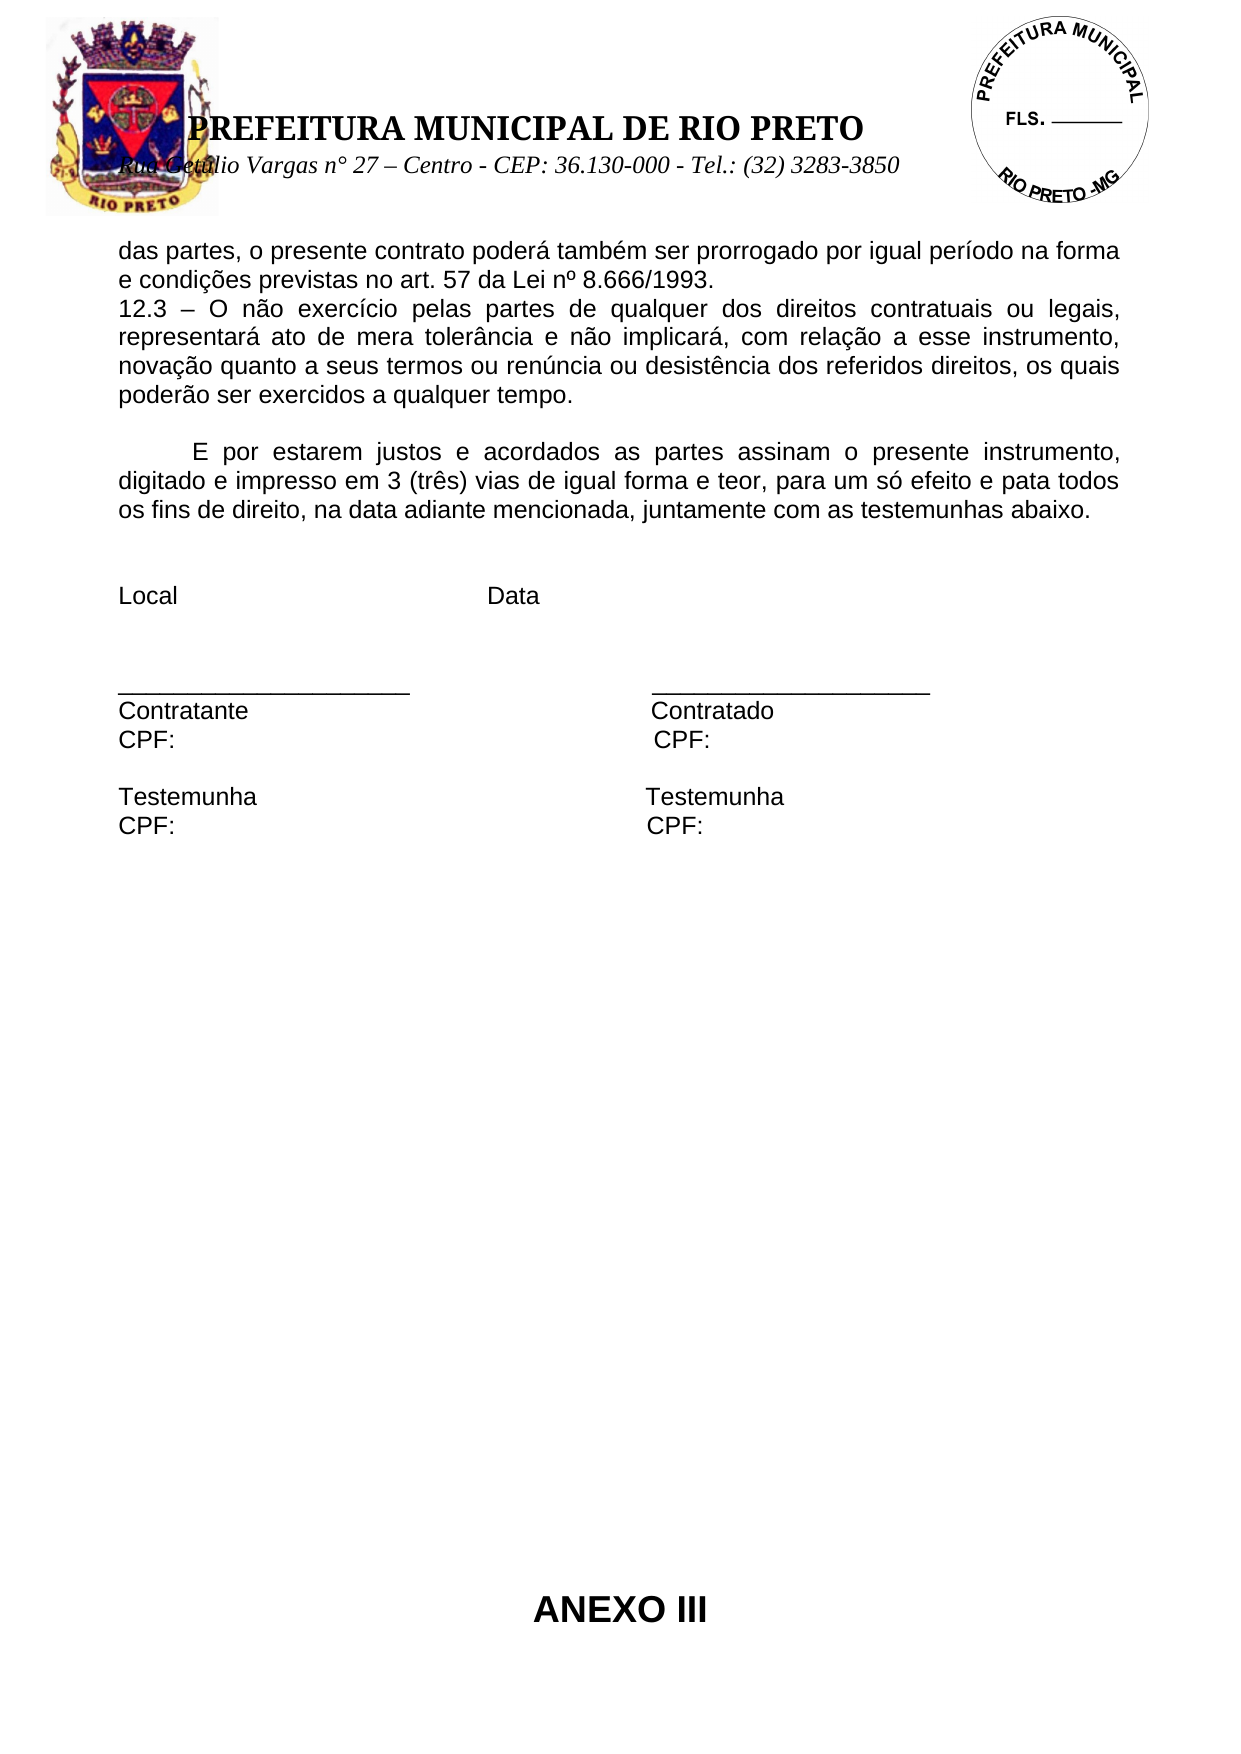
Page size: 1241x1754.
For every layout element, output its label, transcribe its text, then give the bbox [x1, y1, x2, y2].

text ANEXO III [118, 1587, 1122, 1631]
text Contratante Contratado [118, 696, 1122, 725]
text CPF: CPF: [118, 811, 1122, 840]
text Testemunha Testemunha [118, 782, 1122, 811]
picture [45, 17, 219, 216]
text E por estarem justos e acordados as partes assinam o presente instrumento, digitado e impresso em 3 (três) vias de igual forma e teor, para um só efeito e pata todos os fins de direito, na data adiante mencionada, juntamente com as testemunhas abaixo. [118, 437, 1122, 524]
text 12.3 – O não exercício pelas partes de qualquer dos direitos contratuais ou legais, representará ato de mera tolerância e não implicará, com relação a esse instrumento, novação quanto a seus termos ou renúncia ou desistência dos referidos direitos, os quais poderão ser exercidos a qualquer tempo. [118, 294, 1122, 409]
text _____________________ ____________________ [118, 667, 1122, 696]
text CPF: CPF: [118, 725, 1122, 754]
picture [971, 16, 1149, 203]
text Local Data [118, 581, 1122, 610]
